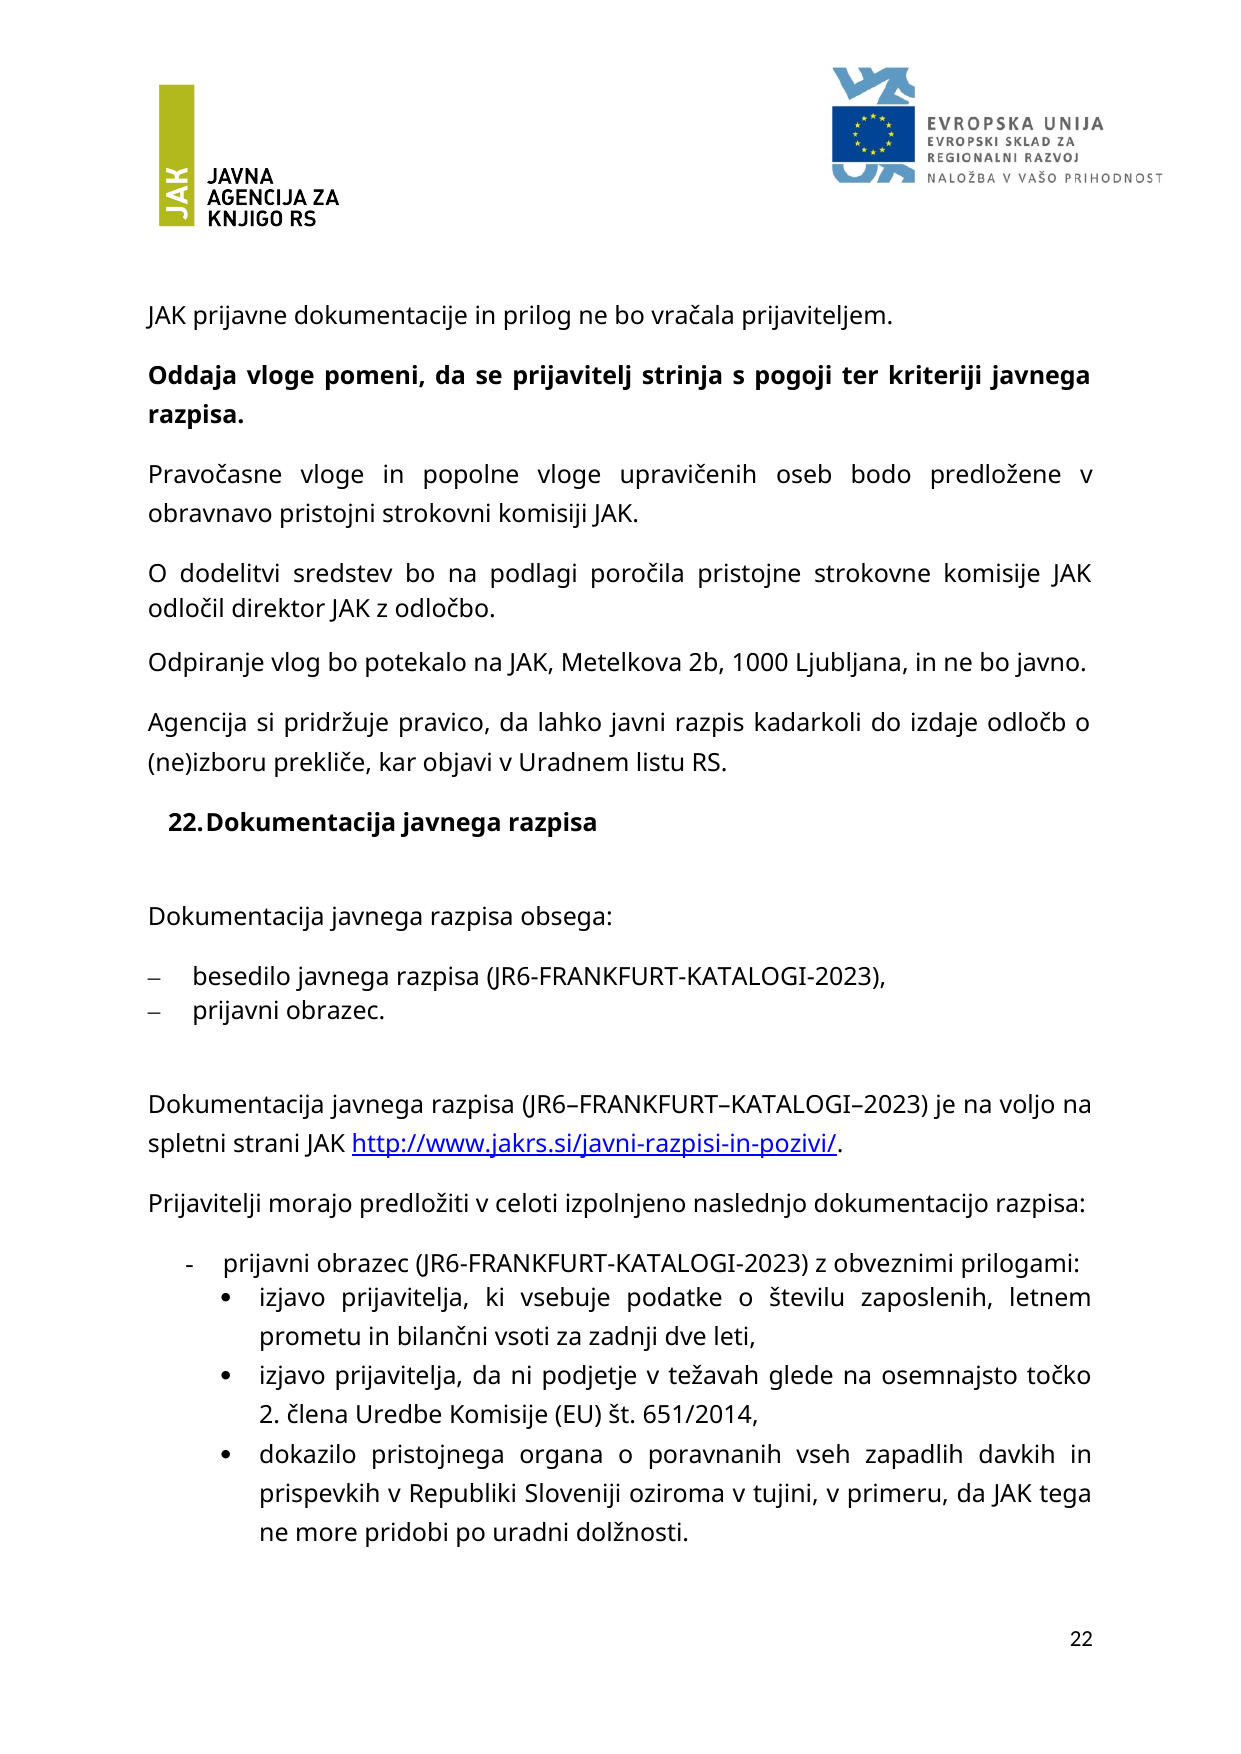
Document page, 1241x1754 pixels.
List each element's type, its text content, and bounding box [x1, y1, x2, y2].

list izjavo prijavitelja, ki vsebuje podatke o številu zaposlenih, letnem prometu in bilančni vsoti za zadnji dve leti, [221, 1280, 1093, 1353]
text Odpiranje vlog bo potekalo na JAK, Metelkova 2b, 1000 Ljubljana, in ne bo javno. [148, 645, 1093, 679]
subtitle Dokumentacija javnega razpisa [168, 804, 1093, 838]
text Dokumentacija javnega razpisa (JR6–FRANKFURT–KATALOGI–2023) je na voljo na spletni strani JAK http://www.jakrs.si/javni-razpisi-in-pozivi/. [148, 1086, 1093, 1160]
list dokazilo pristojnega organa o poravnanih vseh zapadlih davkih in prispevkih v Republiki Sloveniji oziroma v tujini, v primeru, da JAK tega ne more pridobi po uradni dolžnosti. [221, 1436, 1093, 1549]
text O dodelitvi sredstev bo na podlagi poročila pristojne strokovne komisije JAK odločil direktor JAK z odločbo. [148, 556, 1093, 624]
picture [825, 64, 1167, 189]
text Dokumentacija javnega razpisa obsega: [148, 898, 1093, 932]
list prijavni obrazec. [148, 992, 1093, 1026]
list prijavni obrazec (JR6-FRANKFURT-KATALOGI-2023) z obveznimi prilogami: [185, 1246, 1093, 1280]
text Pravočasne vloge in popolne vloge upravičenih oseb bodo predložene v obravnavo pristojni strokovni komisiji JAK. [148, 457, 1093, 530]
text Prijavitelji morajo predložiti v celoti izpolnjeno naslednjo dokumentacijo razpisa: [148, 1186, 1093, 1220]
text JAK prijavne dokumentacije in prilog ne bo vračala prijaviteljem. [148, 298, 1093, 332]
list izjavo prijavitelja, da ni podjetje v težavah glede na osemnajsto točko 2. člena Uredbe Komisije (EU) št. 651/2014, [221, 1358, 1093, 1431]
text Oddaja vloge pomeni, da se prijavitelj strinja s pogoji ter kriteriji javnega razpisa. [148, 358, 1093, 431]
text Agencija si pridržuje pravico, da lahko javni razpis kadarkoli do izdaje odločb o (ne)izboru prekliče, kar objavi v Uradnem listu RS. [148, 705, 1093, 778]
list besedilo javnega razpisa (JR6-FRANKFURT-KATALOGI-2023), [148, 958, 1093, 992]
picture [147, 73, 351, 238]
